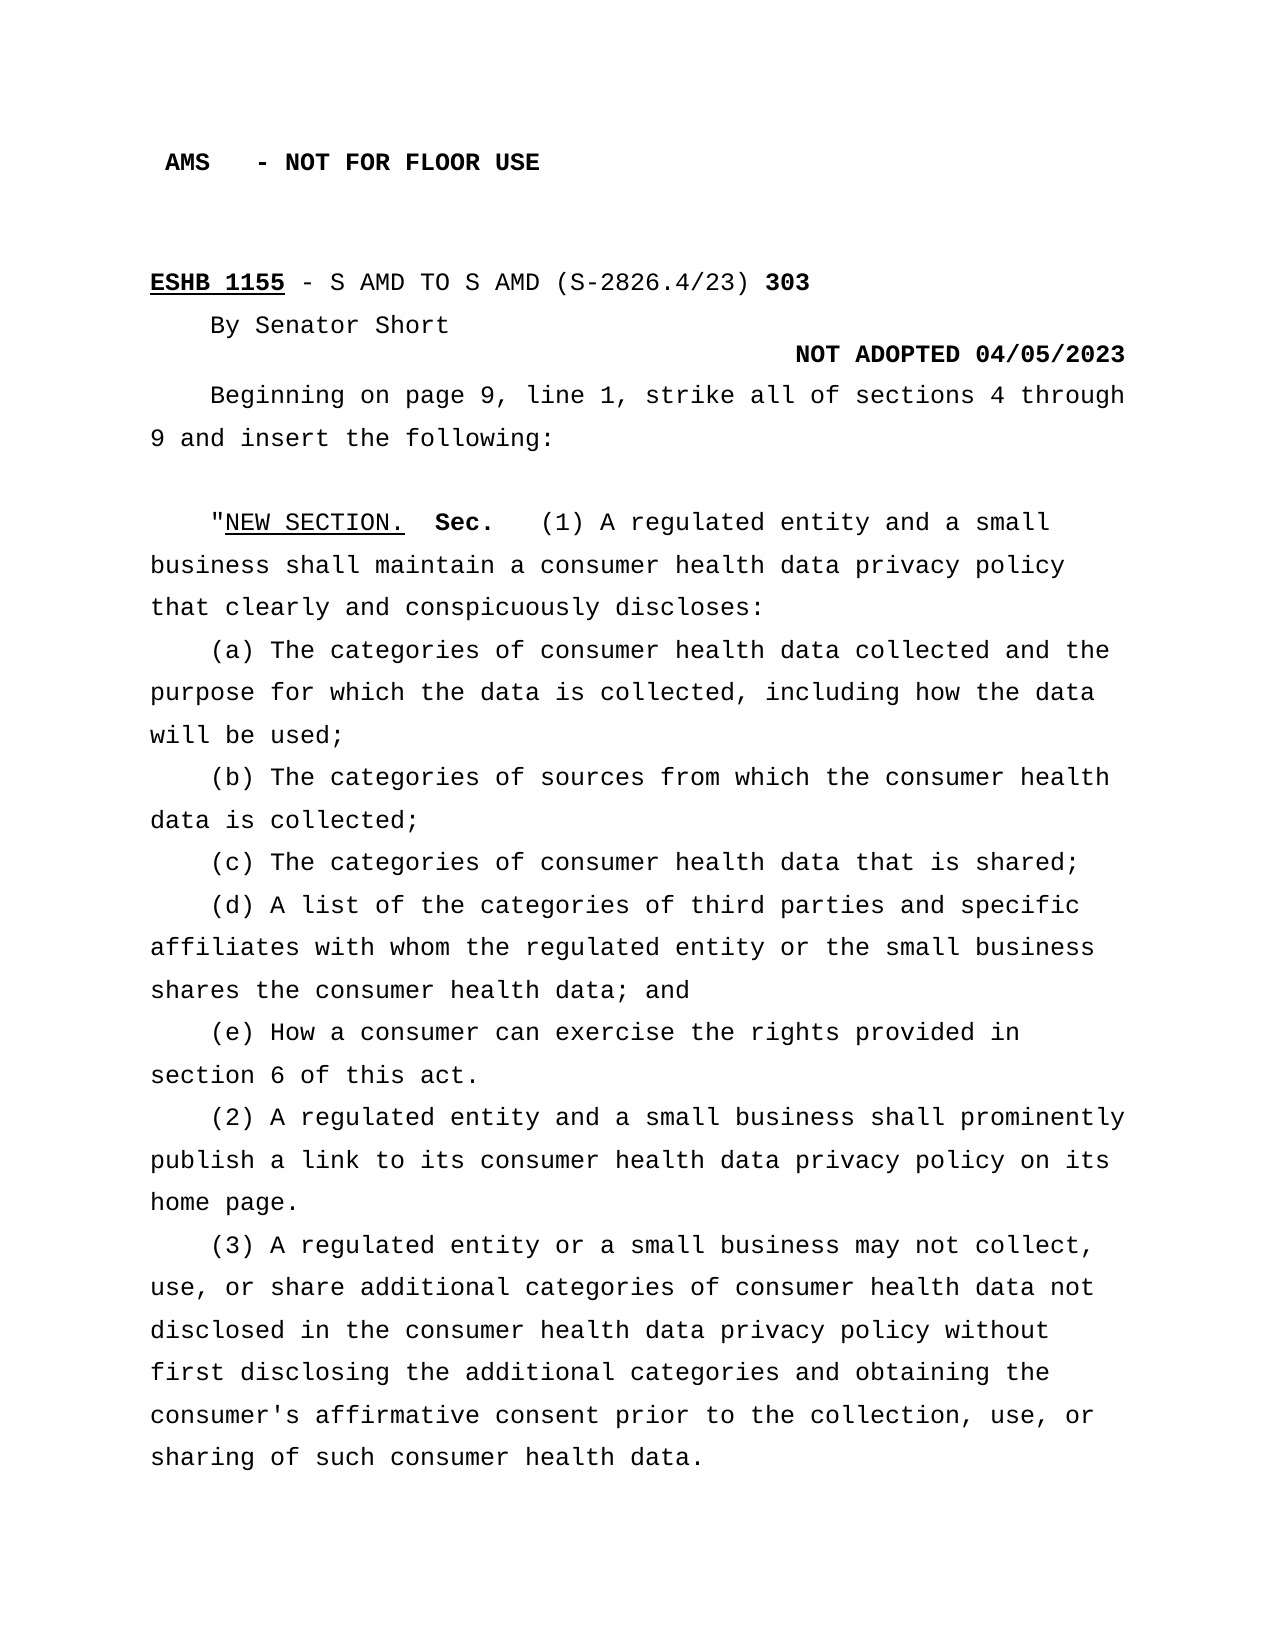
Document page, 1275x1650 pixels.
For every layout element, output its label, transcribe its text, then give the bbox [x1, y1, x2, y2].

text (e) How a consumer can exercise the rights provided in section 6 of this act. [150, 1007, 1125, 1092]
text (2) A regulated entity and a small business shall prominently publish a link to its consumer health data privacy policy on its home page. [150, 1092, 1125, 1219]
text (3) A regulated entity or a small business may not collect, use, or share additional categories of consumer health data not disclosed in the consumer health data privacy policy without first disclosing the additional categories and obtaining the consumer's affirmative consent prior to the collection, use, or sharing of such consumer health data. [150, 1219, 1125, 1474]
text (b) The categories of sources from which the consumer health data is collected; [150, 752, 1125, 837]
text AMS - NOT FOR FLOOR USE [150, 150, 1125, 178]
text Beginning on page 9, line 1, strike all of sections 4 through 9 and insert the following: [150, 370, 1125, 455]
text "NEW SECTION. Sec. (1) A regulated entity and a small business shall maintain a consumer health data privacy policy that clearly and conspicuously discloses: [150, 497, 1125, 624]
text ESHB 1155 - S AMD TO S AMD (S-2826.4/23) 303 [150, 257, 1125, 299]
text By Senator Short [150, 299, 1125, 342]
text (c) The categories of consumer health data that is shared; [150, 837, 1125, 879]
text (a) The categories of consumer health data collected and the purpose for which the data is collected, including how the data will be used; [150, 624, 1125, 752]
text NOT ADOPTED 04/05/2023 [150, 342, 1125, 370]
text (d) A list of the categories of third parties and specific affiliates with whom the regulated entity or the small business shares the consumer health data; and [150, 879, 1125, 1007]
